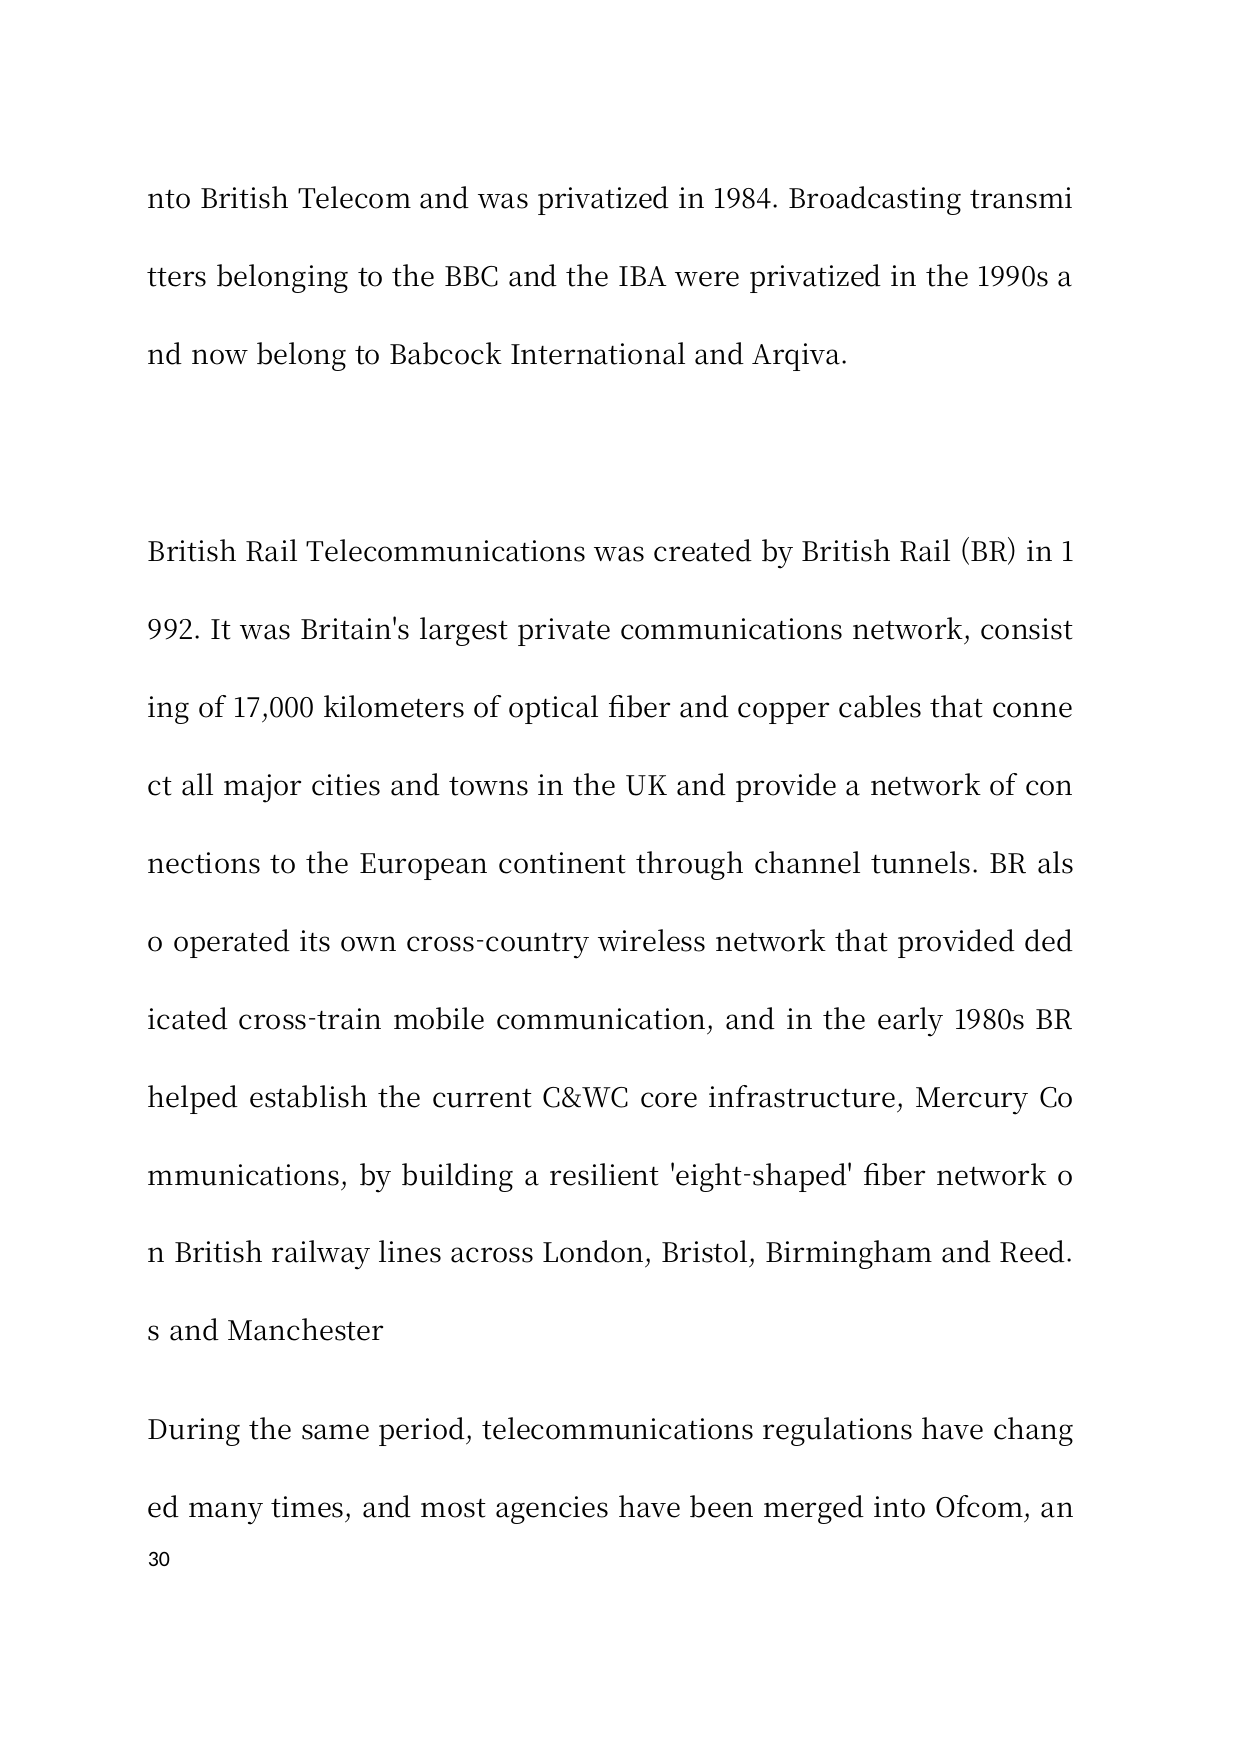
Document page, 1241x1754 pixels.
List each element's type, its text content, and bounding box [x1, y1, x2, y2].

text British Rail Telecommunications was created by British Rail (BR) in 1992. It was Britain's largest private communications network, consisting of 17,000 kilometers of optical fiber and copper cables that connect all major cities and towns in the UK and provide a network of connections to the European continent through channel tunnels. BR also operated its own cross-country wireless network that provided dedicated cross-train mobile communication, and in the early 1980s BR helped establish the current C&WC core infrastructure, Mercury Communications, by building a resilient 'eight-shaped' fiber network on British railway lines across London, Bristol, Birmingham and Reed.s and Manchester [148, 531, 1075, 1349]
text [148, 1408, 1075, 1525]
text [148, 177, 1075, 372]
